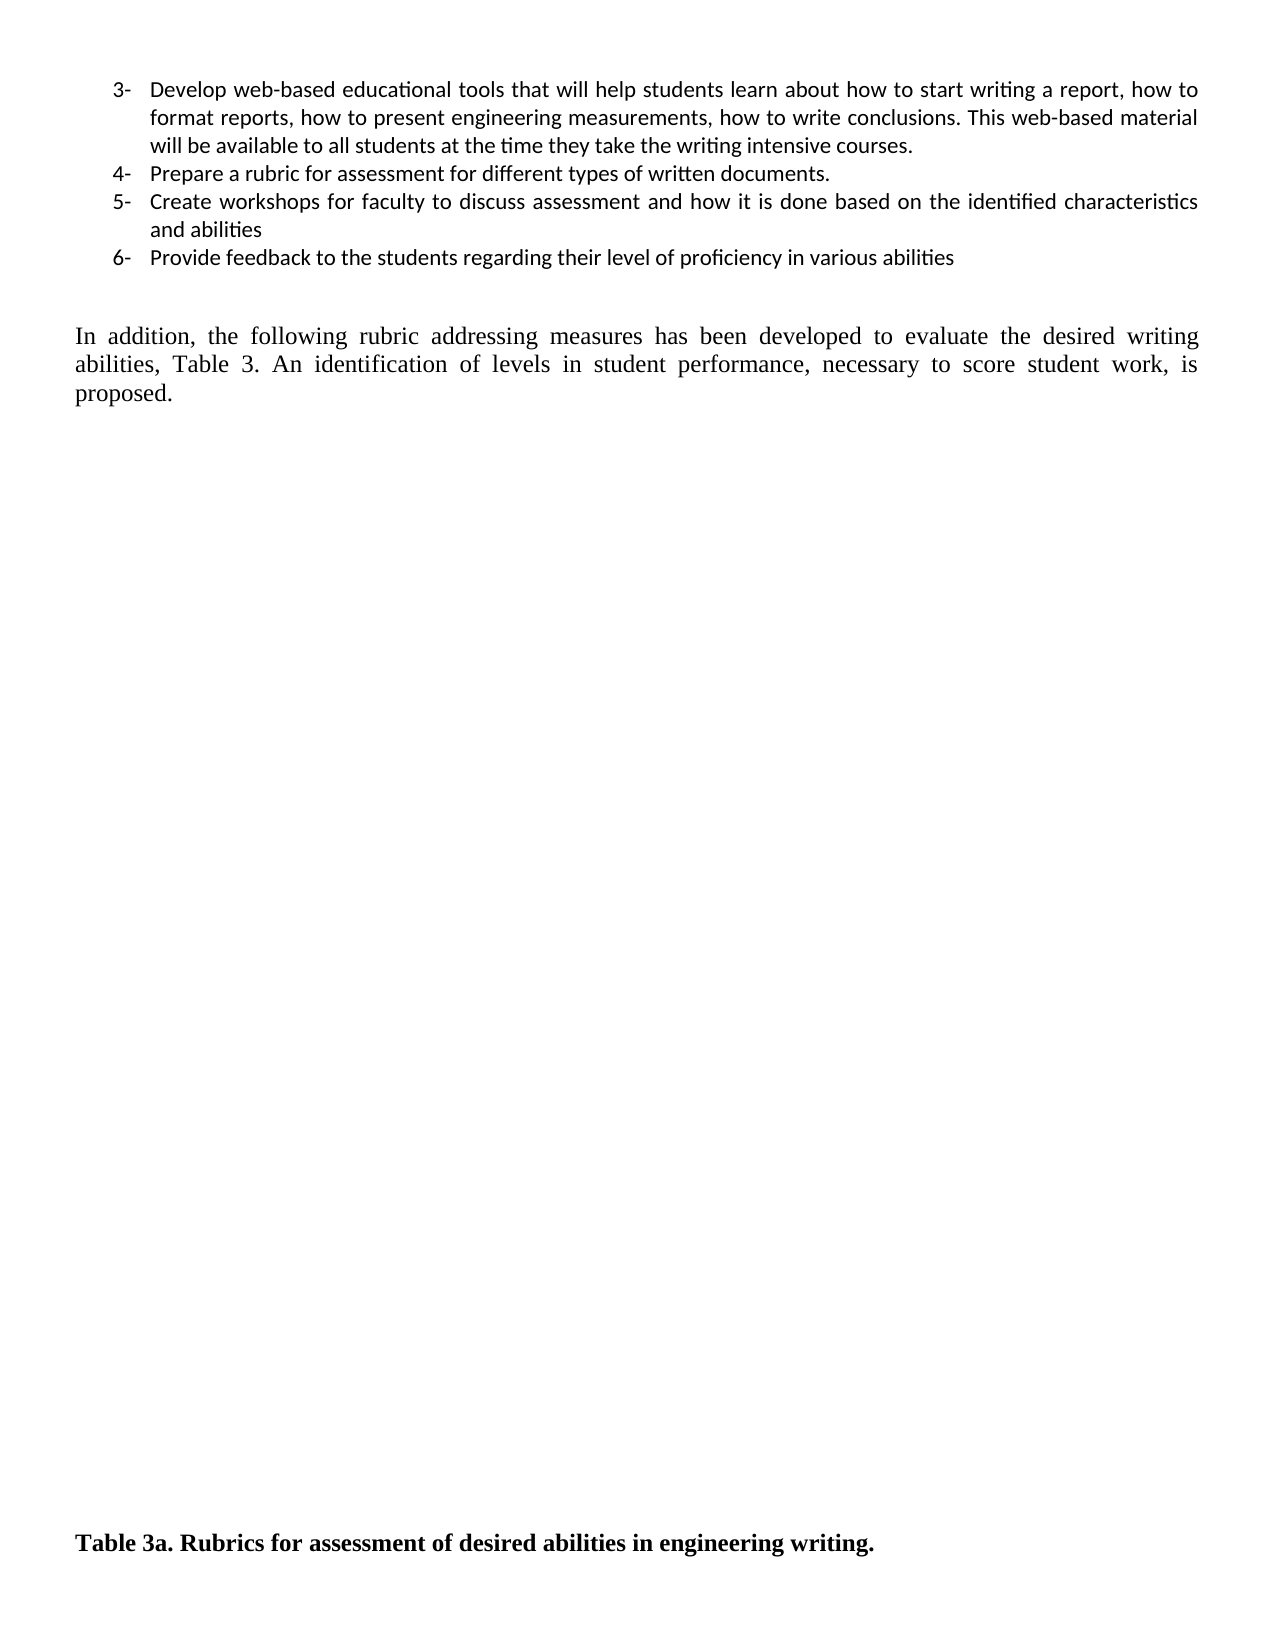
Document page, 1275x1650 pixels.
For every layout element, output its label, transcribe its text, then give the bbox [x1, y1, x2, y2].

list Provide feedback to the students regarding their level of proficiency in various abilities [112, 243, 1200, 271]
text In addition, the following rubric addressing measures has been developed to evaluate the desired writing abilities, Table 3. An identification of levels in student performance, necessary to score student work, is proposed. [75, 321, 1200, 407]
list Create workshops for faculty to discuss assessment and how it is done based on the identified characteristics and abilities [112, 187, 1200, 243]
list Develop web-based educational tools that will help students learn about how to start writing a report, how to format reports, how to present engineering measurements, how to write conclusions. This web-based material will be available to all students at the time they take the writing intensive courses. [112, 75, 1200, 159]
list Prepare a rubric for assessment for different types of written documents. [112, 159, 1200, 187]
text Table 3a. Rubrics for assessment of desired abilities in engineering writing. [75, 1528, 1200, 1557]
